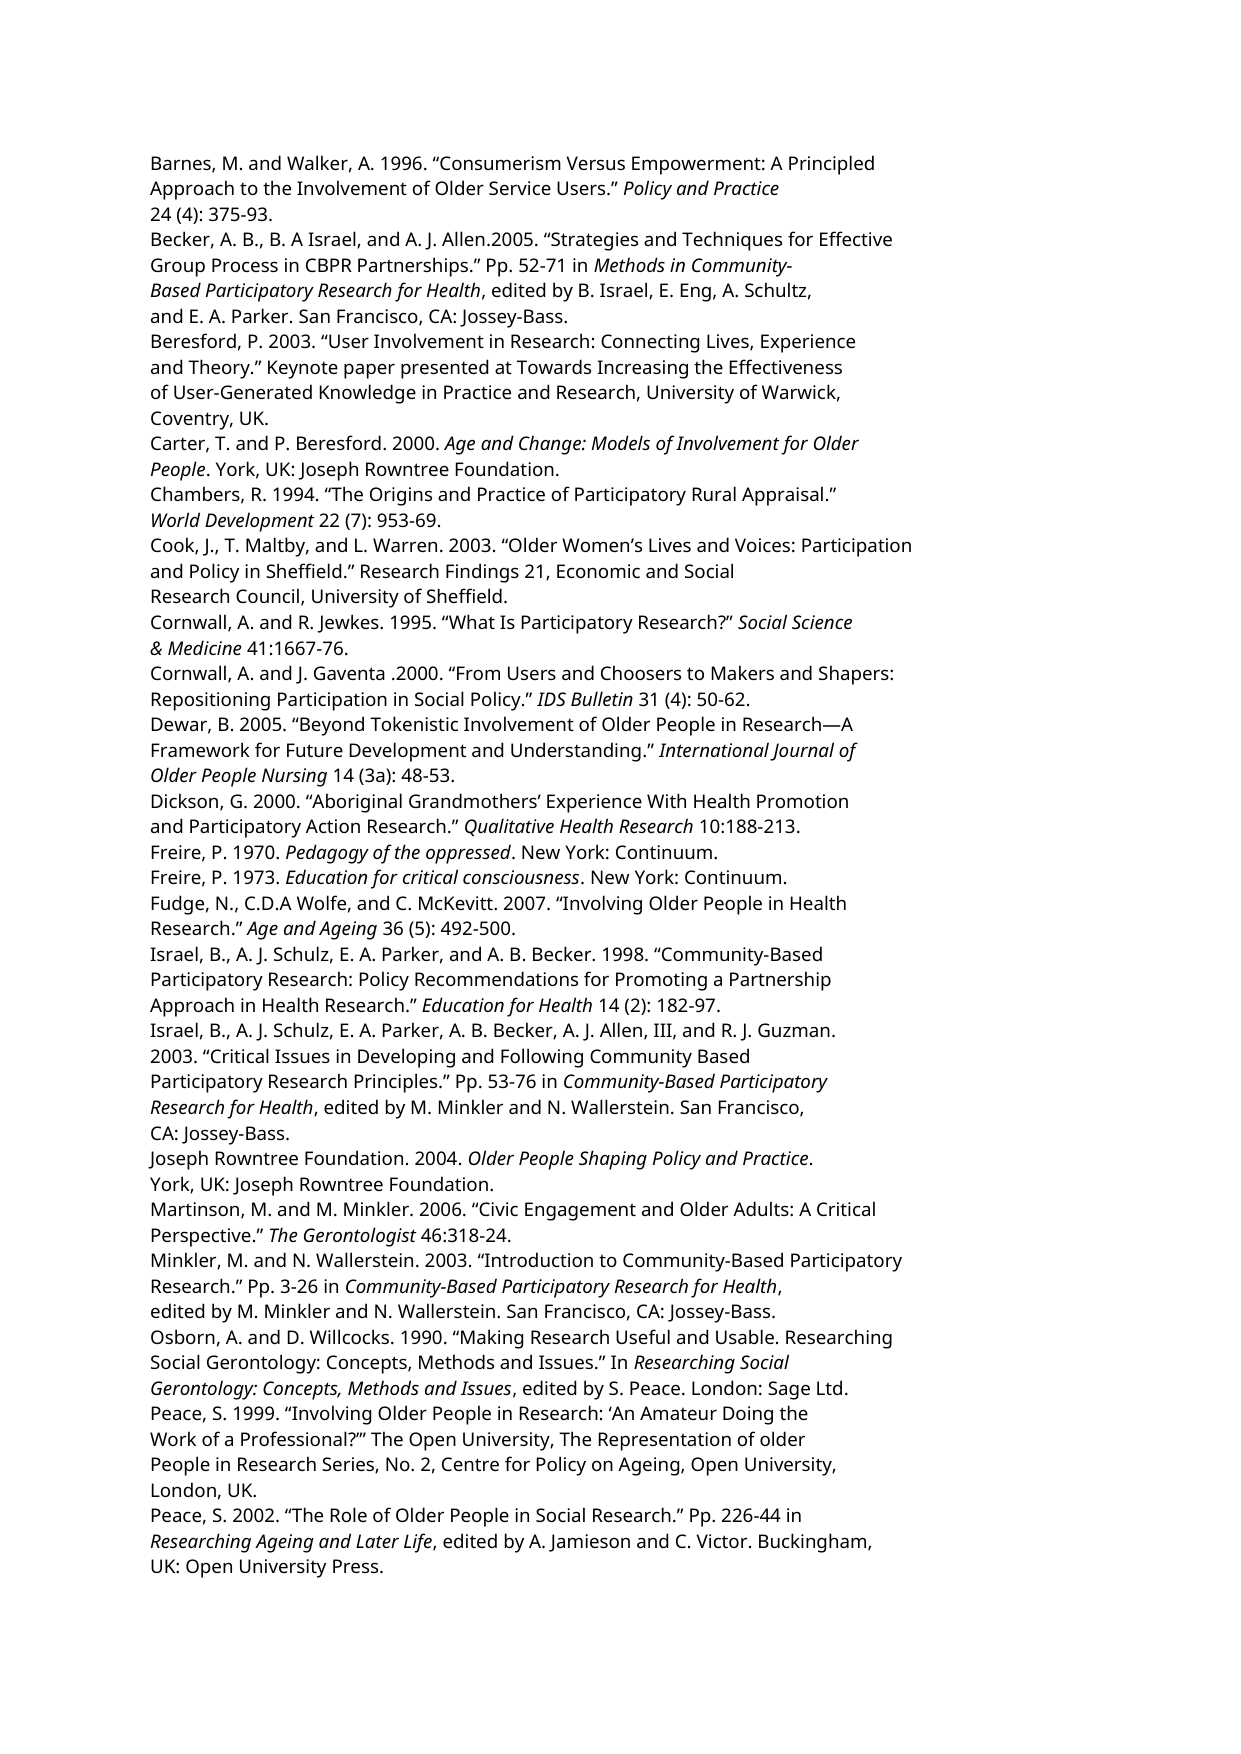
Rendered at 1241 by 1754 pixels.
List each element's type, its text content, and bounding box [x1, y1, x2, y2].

text Research.” Age and Ageing 36 (5): 492-500. [150, 916, 1090, 941]
text and Theory.” Keynote paper presented at Towards Increasing the Effectiveness [150, 354, 1090, 380]
text Cornwall, A. and R. Jewkes. 1995. “What Is Participatory Research?” Social Science [150, 609, 1090, 635]
text Beresford, P. 2003. “User Involvement in Research: Connecting Lives, Experience [150, 329, 1090, 354]
text Joseph Rowntree Foundation. 2004. Older People Shaping Policy and Practice. [150, 1145, 1090, 1171]
text of User-Generated Knowledge in Practice and Research, University of Warwick, [150, 380, 1090, 405]
text Carter, T. and P. Beresford. 2000. Age and Change: Models of Involvement for Older [150, 431, 1090, 456]
text Approach in Health Research.” Education for Health 14 (2): 182-97. [150, 992, 1090, 1018]
text UK: Open University Press. [150, 1554, 1090, 1579]
text Israel, B., A. J. Schulz, E. A. Parker, and A. B. Becker. 1998. “Community-Based [150, 941, 1090, 967]
text York, UK: Joseph Rowntree Foundation. [150, 1171, 1090, 1196]
text Repositioning Participation in Social Policy.” IDS Bulletin 31 (4): 50-62. [150, 686, 1090, 711]
text edited by M. Minkler and N. Wallerstein. San Francisco, CA: Jossey-Bass. [150, 1298, 1090, 1324]
text Gerontology: Concepts, Methods and Issues, edited by S. Peace. London: Sage Ltd. [150, 1375, 1090, 1401]
text Group Process in CBPR Partnerships.” Pp. 52-71 in Methods in Community- [150, 252, 1090, 278]
text Freire, P. 1973. Education for critical consciousness. New York: Continuum. [150, 864, 1090, 890]
text and Participatory Action Research.” Qualitative Health Research 10:188-213. [150, 813, 1090, 839]
text Based Participatory Research for Health, edited by B. Israel, E. Eng, A. Schultz, [150, 278, 1090, 303]
text Research for Health, edited by M. Minkler and N. Wallerstein. San Francisco, [150, 1094, 1090, 1120]
text Martinson, M. and M. Minkler. 2006. “Civic Engagement and Older Adults: A Critical [150, 1196, 1090, 1222]
text Peace, S. 1999. “Involving Older People in Research: ‘An Amateur Doing the [150, 1401, 1090, 1426]
text Dewar, B. 2005. “Beyond Tokenistic Involvement of Older People in Research—A [150, 711, 1090, 737]
text and Policy in Sheffield.” Research Findings 21, Economic and Social [150, 558, 1090, 584]
text Social Gerontology: Concepts, Methods and Issues.” In Researching Social [150, 1349, 1090, 1375]
text 2003. “Critical Issues in Developing and Following Community Based [150, 1043, 1090, 1069]
text World Development 22 (7): 953-69. [150, 507, 1090, 533]
text Freire, P. 1970. Pedagogy of the oppressed. New York: Continuum. [150, 839, 1090, 864]
text Work of a Professional?’” The Open University, The Representation of older [150, 1426, 1090, 1452]
text Researching Ageing and Later Life, edited by A. Jamieson and C. Victor. Buckingham, [150, 1528, 1090, 1554]
text People. York, UK: Joseph Rowntree Foundation. [150, 456, 1090, 482]
text Becker, A. B., B. A Israel, and A. J. Allen.2005. “Strategies and Techniques for Effective [150, 227, 1090, 252]
text Barnes, M. and Walker, A. 1996. “Consumerism Versus Empowerment: A Principled [150, 150, 1090, 176]
text Research.” Pp. 3-26 in Community-Based Participatory Research for Health, [150, 1273, 1090, 1298]
text Fudge, N., C.D.A Wolfe, and C. McKevitt. 2007. “Involving Older People in Health [150, 890, 1090, 916]
text Older People Nursing 14 (3a): 48-53. [150, 762, 1090, 788]
text Osborn, A. and D. Willcocks. 1990. “Making Research Useful and Usable. Researching [150, 1324, 1090, 1349]
text & Medicine 41:1667-76. [150, 635, 1090, 660]
text Framework for Future Development and Understanding.” International Journal of [150, 737, 1090, 762]
text Participatory Research Principles.” Pp. 53-76 in Community-Based Participatory [150, 1069, 1090, 1094]
text Cornwall, A. and J. Gaventa .2000. “From Users and Choosers to Makers and Shapers: [150, 660, 1090, 686]
text 24 (4): 375-93. [150, 201, 1090, 227]
text People in Research Series, No. 2, Centre for Policy on Ageing, Open University, [150, 1452, 1090, 1477]
text Israel, B., A. J. Schulz, E. A. Parker, A. B. Becker, A. J. Allen, III, and R. J. Guzman. [150, 1018, 1090, 1043]
text Chambers, R. 1994. “The Origins and Practice of Participatory Rural Appraisal.” [150, 482, 1090, 507]
text Coventry, UK. [150, 405, 1090, 431]
text Peace, S. 2002. “The Role of Older People in Social Research.” Pp. 226-44 in [150, 1503, 1090, 1528]
text Dickson, G. 2000. “Aboriginal Grandmothers’ Experience With Health Promotion [150, 788, 1090, 813]
text Minkler, M. and N. Wallerstein. 2003. “Introduction to Community-Based Participatory [150, 1247, 1090, 1273]
text CA: Jossey-Bass. [150, 1120, 1090, 1145]
text London, UK. [150, 1477, 1090, 1503]
text Approach to the Involvement of Older Service Users.” Policy and Practice [150, 176, 1090, 201]
text Participatory Research: Policy Recommendations for Promoting a Partnership [150, 967, 1090, 992]
text and E. A. Parker. San Francisco, CA: Jossey-Bass. [150, 303, 1090, 329]
text Perspective.” The Gerontologist 46:318-24. [150, 1222, 1090, 1247]
text Research Council, University of Sheffield. [150, 584, 1090, 609]
text Cook, J., T. Maltby, and L. Warren. 2003. “Older Women’s Lives and Voices: Participation [150, 533, 1090, 558]
